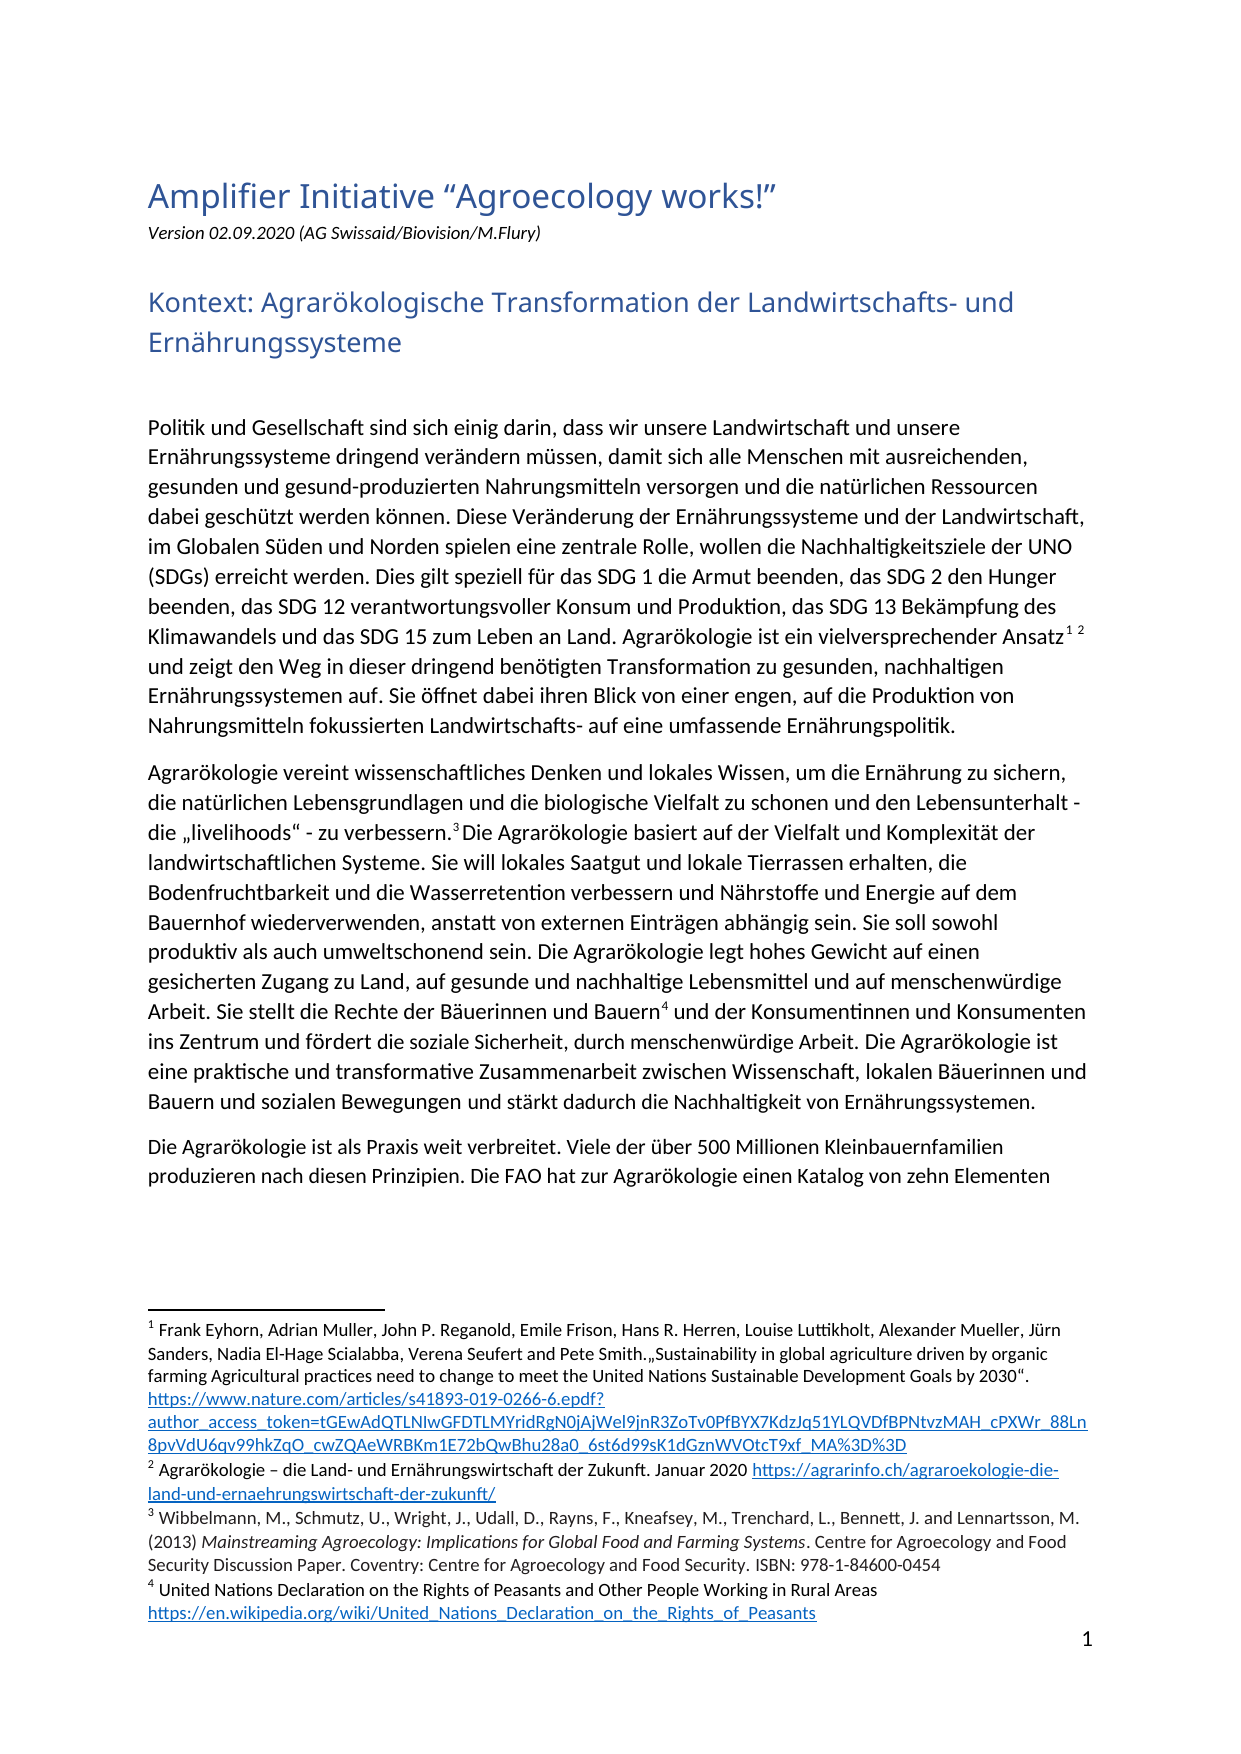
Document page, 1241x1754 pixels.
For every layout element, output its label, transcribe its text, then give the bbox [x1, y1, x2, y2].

text Die Agrarökologie ist als Praxis weit verbreitet. Viele der über 500 Millionen Kleinbauernfamilien produzieren nach diesen Prinzipien. Die FAO hat zur Agrarökologie einen Katalog von zehn Elementen formuliert und ein Umsetzungsprogramm beschlossen. Der High Level Panel of Experts (HLPE) des World Committee on World Food Security CFS hat diesen Katalog erweitert und 13 Grundsätze entwickelt. [148, 1133, 1093, 1189]
text Agrarökologie vereint wissenschaftliches Denken und lokales Wissen, um die Ernährung zu sichern, die natürlichen Lebensgrundlagen und die biologische Vielfalt zu schonen und den Lebensunterhalt - die „livelihoods“ - zu verbessern. Die Agrarökologie basiert auf der Vielfalt und Komplexität der landwirtschaftlichen Systeme. Sie will lokales Saatgut und lokale Tierrassen erhalten, die Bodenfruchtbarkeit und die Wasserretention verbessern und Nährstoffe und Energie auf dem Bauernhof wiederverwenden, anstatt von externen Einträgen abhängig sein. Sie soll sowohl produktiv als auch umweltschonend sein. Die Agrarökologie legt hohes Gewicht auf einen gesicherten Zugang zu Land, auf gesunde und nachhaltige Lebensmittel und auf menschenwürdige Arbeit. Sie stellt die Rechte der Bäuerinnen und Bauern und der Konsumentinnen und Konsumenten ins Zentrum und fördert die soziale Sicherheit, durch menschenwürdige Arbeit. Die Agrarökologie ist eine praktische und transformative Zusammenarbeit zwischen Wissenschaft, lokalen Bäuerinnen und Bauern und sozialen Bewegungen und stärkt dadurch die Nachhaltigkeit von Ernährungssystemen. [148, 758, 1093, 1115]
text Version 02.09.2020 (AG Swissaid/Biovision/M.Flury) [148, 222, 1093, 244]
subtitle Kontext: Agrarökologische Transformation der Landwirtschafts- und Ernährungssysteme [148, 284, 1093, 360]
text Politik und Gesellschaft sind sich einig darin, dass wir unsere Landwirtschaft und unsere Ernährungssysteme dringend verändern müssen, damit sich alle Menschen mit ausreichenden, gesunden und gesund-produzierten Nahrungsmitteln versorgen und die natürlichen Ressourcen dabei geschützt werden können. Diese Veränderung der Ernährungssysteme und der Landwirtschaft, im Globalen Süden und Norden spielen eine zentrale Rolle, wollen die Nachhaltigkeitsziele der UNO (SDGs) erreicht werden. Dies gilt speziell für das SDG 1 die Armut beenden, das SDG 2 den Hunger beenden, das SDG 12 verantwortungsvoller Konsum und Produktion, das SDG 13 Bekämpfung des Klimawandels und das SDG 15 zum Leben an Land. Agrarökologie ist ein vielversprechender Ansatz und zeigt den Weg in dieser dringend benötigten Transformation zu gesunden, nachhaltigen Ernährungssystemen auf. Sie öffnet dabei ihren Blick von einer engen, auf die Produktion von Nahrungsmitteln fokussierten Landwirtschafts- auf eine umfassende Ernährungspolitik. [148, 413, 1093, 739]
subtitle Amplifier Initiative “Agroecology works!” [148, 173, 1093, 218]
